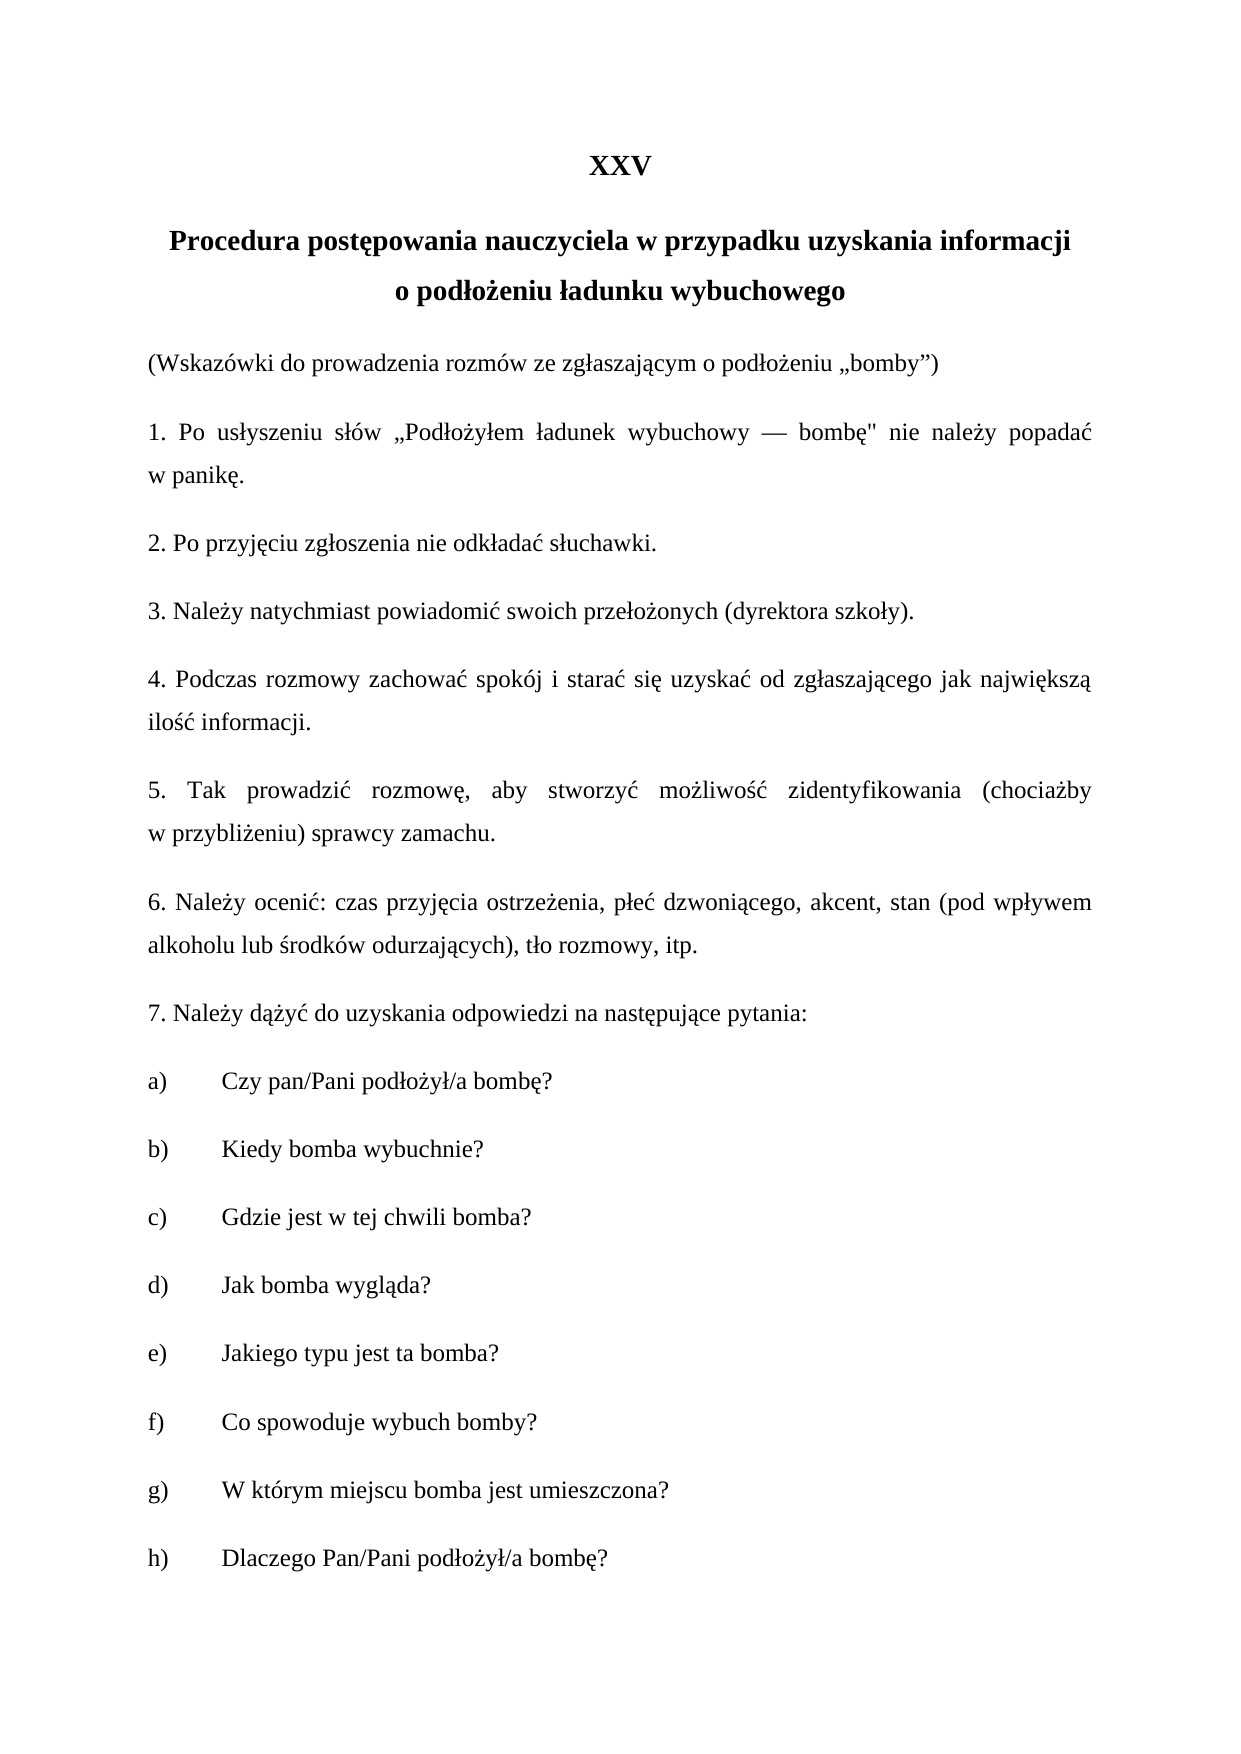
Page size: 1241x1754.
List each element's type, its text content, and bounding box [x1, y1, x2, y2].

text XXV [148, 148, 1093, 181]
list Co spowoduje wybuch bomby? [148, 1407, 1093, 1435]
text Procedura postępowania nauczyciela w przypadku uzyskania informacji o podłożeniu ładunku wybuchowego [148, 223, 1093, 307]
text (Wskazówki do prowadzenia rozmów ze zgłaszającym o podłożeniu „bomby”) [148, 348, 1093, 377]
list Jakiego typu jest ta bomba? [148, 1338, 1093, 1367]
text 7. Należy dążyć do uzyskania odpowiedzi na następujące pytania: [148, 998, 1093, 1027]
list Jak bomba wygląda? [148, 1270, 1093, 1299]
text 3. Należy natychmiast powiadomić swoich przełożonych (dyrektora szkoły). [148, 596, 1093, 625]
list Dlaczego Pan/Pani podłożył/a bombę? [148, 1543, 1093, 1572]
list W którym miejscu bomba jest umieszczona? [148, 1475, 1093, 1503]
list Gdzie jest w tej chwili bomba? [148, 1202, 1093, 1231]
list Czy pan/Pani podłożył/a bombę? [148, 1066, 1093, 1095]
text 6. Należy ocenić: czas przyjęcia ostrzeżenia, płeć dzwoniącego, akcent, stan (pod wpływem alkoholu lub środków odurzających), tło rozmowy, itp. [148, 887, 1093, 958]
text 5. Tak prowadzić rozmowę, aby stworzyć możliwość zidentyfikowania (chociażby w przybliżeniu) sprawcy zamachu. [148, 775, 1093, 847]
text 1. Po usłyszeniu słów „Podłożyłem ładunek wybuchowy — bombę" nie należy popadać w panikę. [148, 417, 1093, 488]
text 2. Po przyjęciu zgłoszenia nie odkładać słuchawki. [148, 528, 1093, 557]
list Kiedy bomba wybuchnie? [148, 1134, 1093, 1163]
text 4. Podczas rozmowy zachować spokój i starać się uzyskać od zgłaszającego jak największą ilość informacji. [148, 664, 1093, 736]
